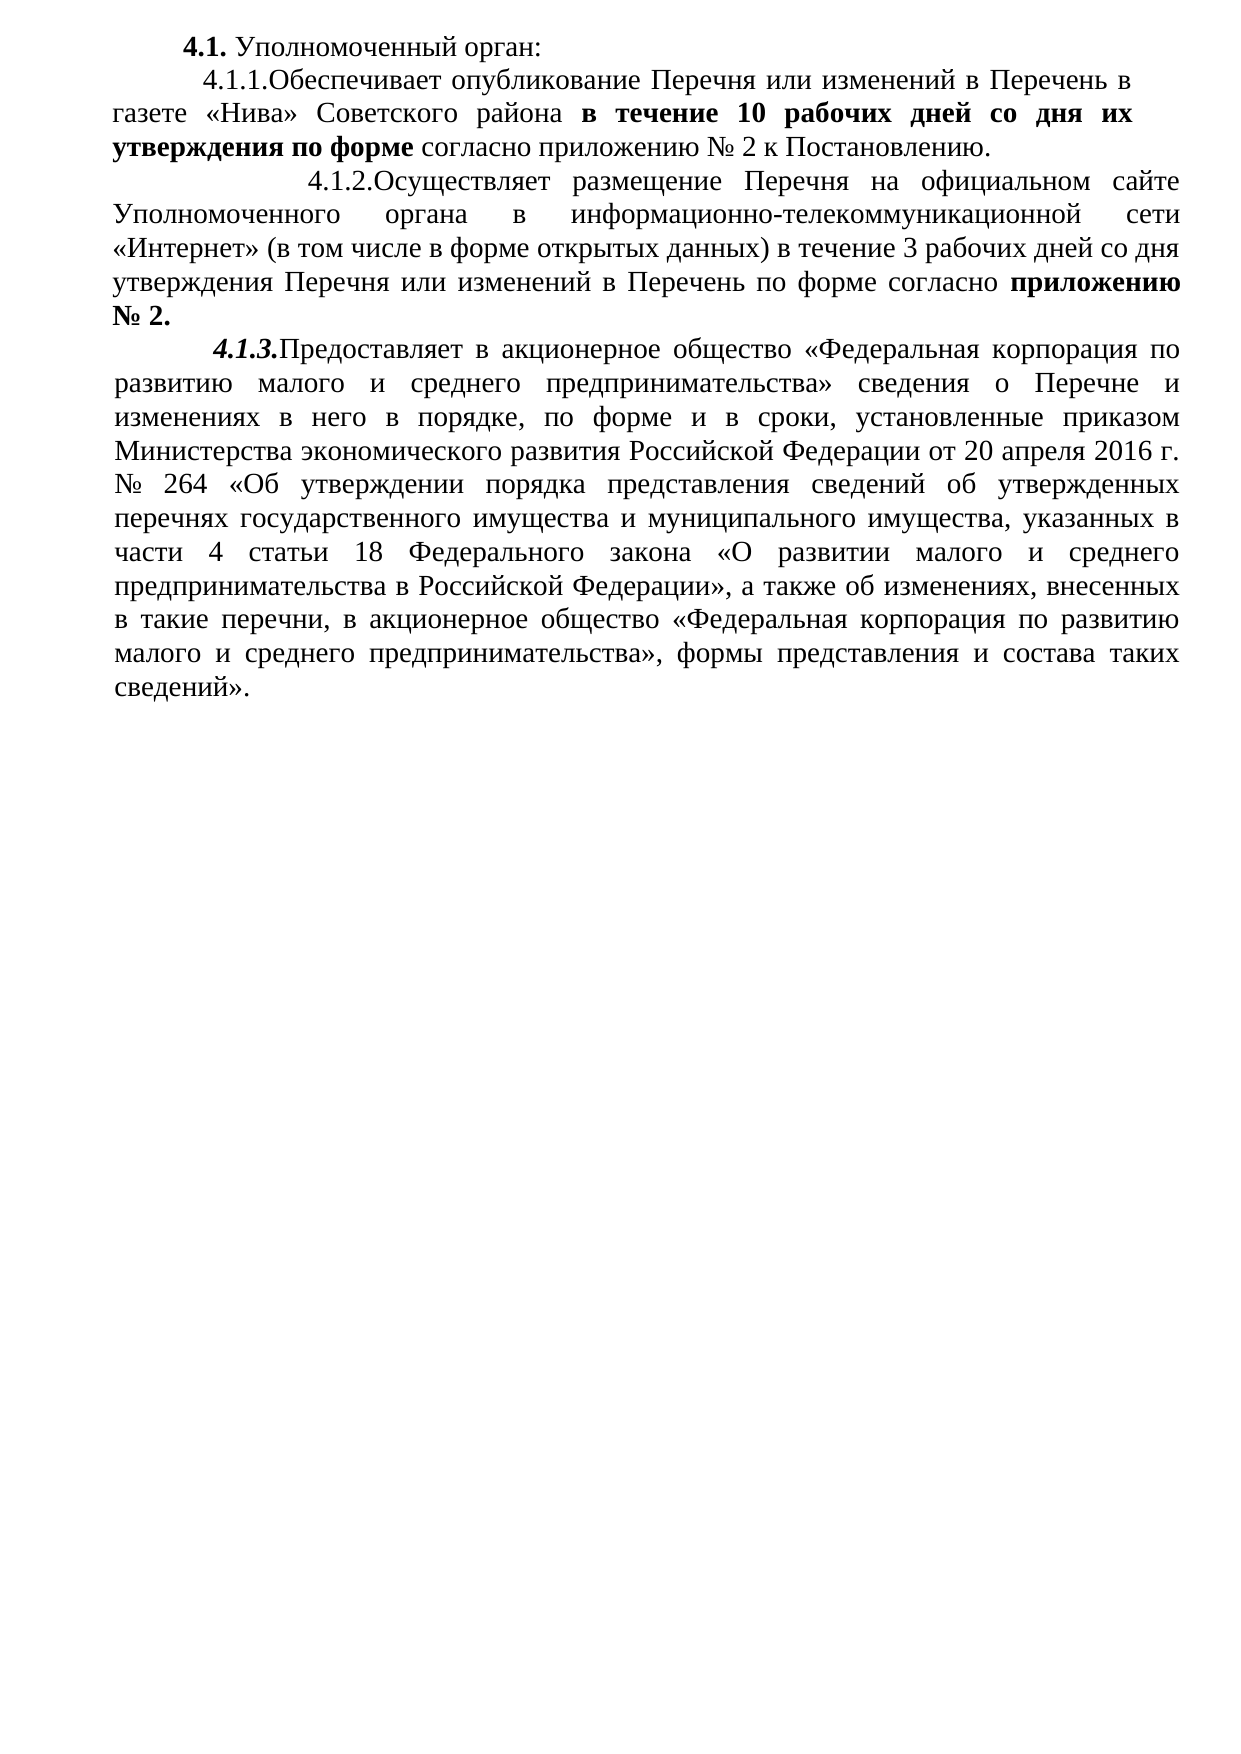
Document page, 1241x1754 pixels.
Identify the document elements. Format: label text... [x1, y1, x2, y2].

text 4.1.3.Предоставляет в акционерное общество «Федеральная корпорация по развитию малого и среднего предпринимательства» сведения о Перечне и изменениях в него в порядке, по форме и в сроки, установленные приказом Министерства экономического развития Российской Федерации от 20 апреля 2016 г. № 264 «Об утверждении порядка представления сведений об утвержденных перечнях государственного имущества и муниципального имущества, указанных в части 4 статьи 18 Федерального закона «О развитии малого и среднего предпринимательства в Российской Федерации», а также об изменениях, внесенных в такие перечни, в акционерное общество «Федеральная корпорация по развитию малого и среднего предпринимательства», формы представления и состава таких сведений». [114, 332, 1181, 703]
list Уполномоченный орган: [114, 29, 1181, 63]
text 4.1.2.Осуществляет размещение Перечня на официальном сайте Уполномоченного органа в информационно-телекоммуникационной сети «Интернет» (в том числе в форме открытых данных) в течение 3 рабочих дней со дня утверждения Перечня или изменений в Перечень по форме согласно приложению № 2. [112, 163, 1181, 332]
text 4.1.1.Обеспечивает опубликование Перечня или изменений в Перечень в газете «Нива» Советского района в течение 10 рабочих дней со дня их утверждения по форме согласно приложению № 2 к Постановлению. [112, 63, 1133, 163]
